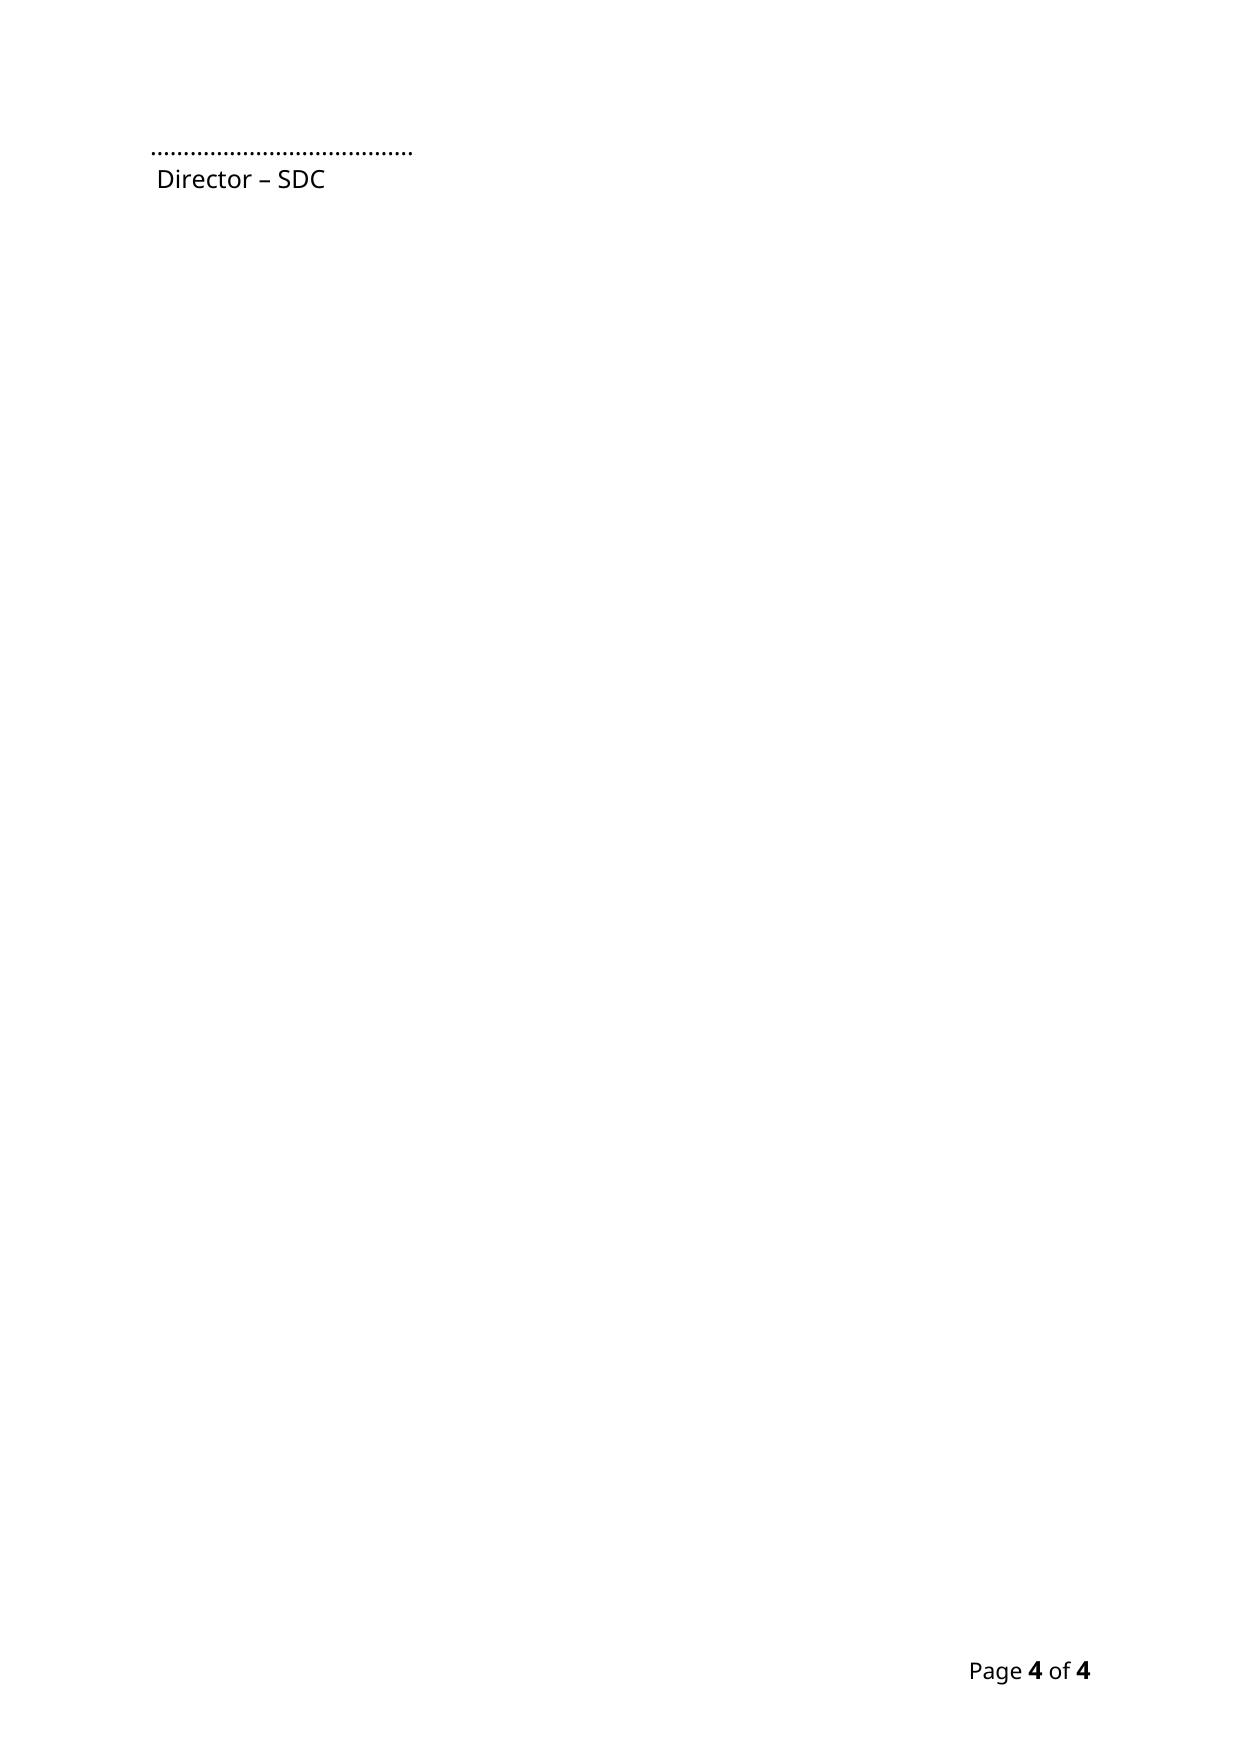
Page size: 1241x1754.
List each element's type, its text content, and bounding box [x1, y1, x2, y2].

text …………………………………. [150, 128, 1090, 162]
text Director – SDC [150, 162, 1090, 196]
